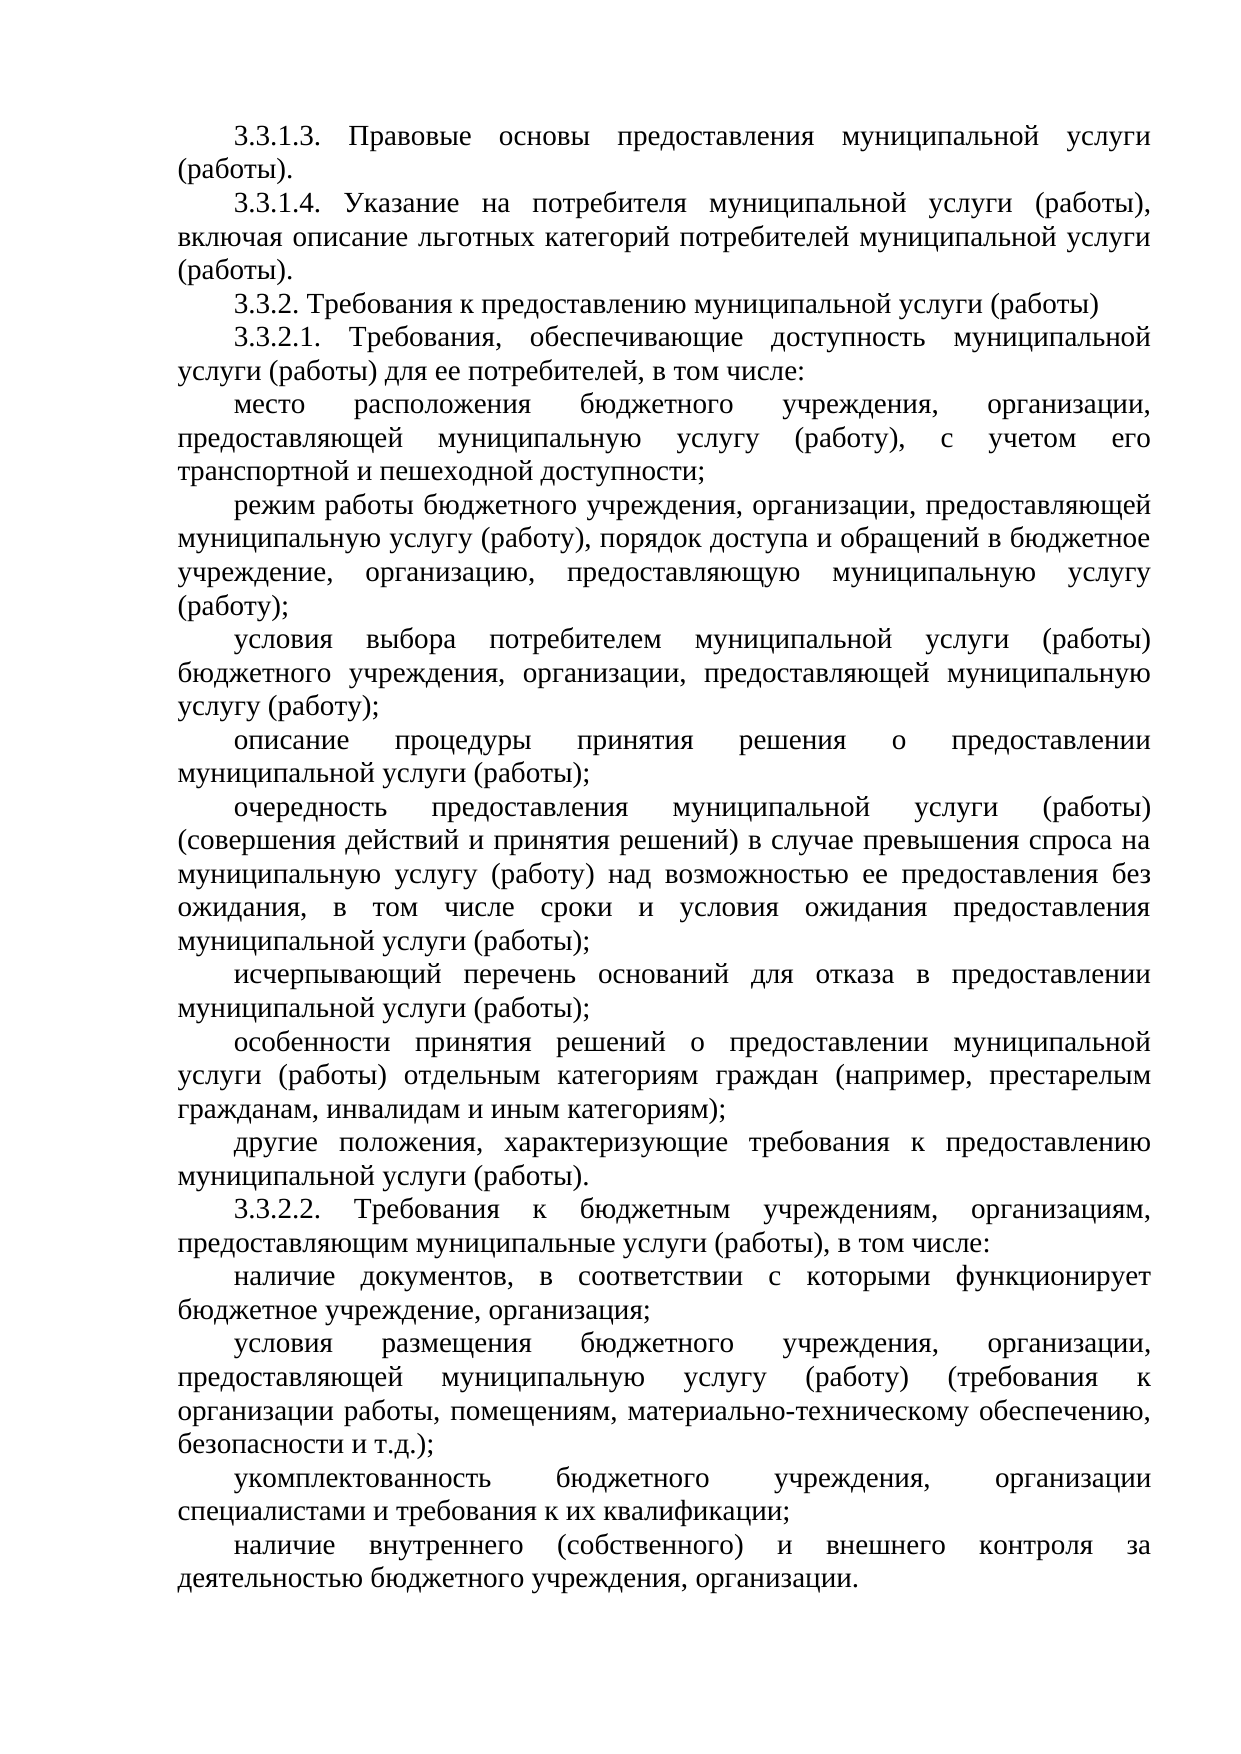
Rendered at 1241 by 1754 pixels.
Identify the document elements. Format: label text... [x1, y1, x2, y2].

text исчерпывающий перечень оснований для отказа в предоставлении муниципальной услуги (работы); [177, 957, 1152, 1024]
text 3.3.2. Требования к предоставлению муниципальной услуги (работы) [177, 286, 1152, 319]
text 3.3.1.4. Указание на потребителя муниципальной услуги (работы), включая описание льготных категорий потребителей муниципальной услуги (работы). [177, 185, 1152, 286]
text 3.3.2.2. Требования к бюджетным учреждениям, организациям, предоставляющим муниципальные услуги (работы), в том числе: [177, 1191, 1152, 1258]
text условия выбора потребителем муниципальной услуги (работы) бюджетного учреждения, организации, предоставляющей муниципальную услугу (работу); [177, 621, 1152, 722]
text режим работы бюджетного учреждения, организации, предоставляющей муниципальную услугу (работу), порядок доступа и обращений в бюджетное учреждение, организацию, предоставляющую муниципальную услугу (работу); [177, 487, 1152, 621]
text укомплектованность бюджетного учреждения, организации специалистами и требования к их квалификации; [177, 1460, 1152, 1527]
text особенности принятия решений о предоставлении муниципальной услуги (работы) отдельным категориям граждан (например, престарелым гражданам, инвалидам и иным категориям); [177, 1024, 1152, 1124]
text условия размещения бюджетного учреждения, организации, предоставляющей муниципальную услугу (работу) (требования к организации работы, помещениям, материально-техническому обеспечению, безопасности и т.д.); [177, 1326, 1152, 1460]
text наличие документов, в соответствии с которыми функционирует бюджетное учреждение, организация; [177, 1258, 1152, 1326]
text место расположения бюджетного учреждения, организации, предоставляющей муниципальную услугу (работу), с учетом его транспортной и пешеходной доступности; [177, 386, 1152, 487]
text очередность предоставления муниципальной услуги (работы) (совершения действий и принятия решений) в случае превышения спроса на муниципальную услугу (работу) над возможностью ее предоставления без ожидания, в том числе сроки и условия ожидания предоставления муниципальной услуги (работы); [177, 789, 1152, 957]
text 3.3.2.1. Требования, обеспечивающие доступность муниципальной услуги (работы) для ее потребителей, в том числе: [177, 319, 1152, 386]
text другие положения, характеризующие требования к предоставлению муниципальной услуги (работы). [177, 1124, 1152, 1191]
text наличие внутреннего (собственного) и внешнего контроля за деятельностью бюджетного учреждения, организации. [177, 1527, 1152, 1594]
text описание процедуры принятия решения о предоставлении муниципальной услуги (работы); [177, 722, 1152, 789]
text 3.3.1.3. Правовые основы предоставления муниципальной услуги (работы). [177, 118, 1152, 185]
